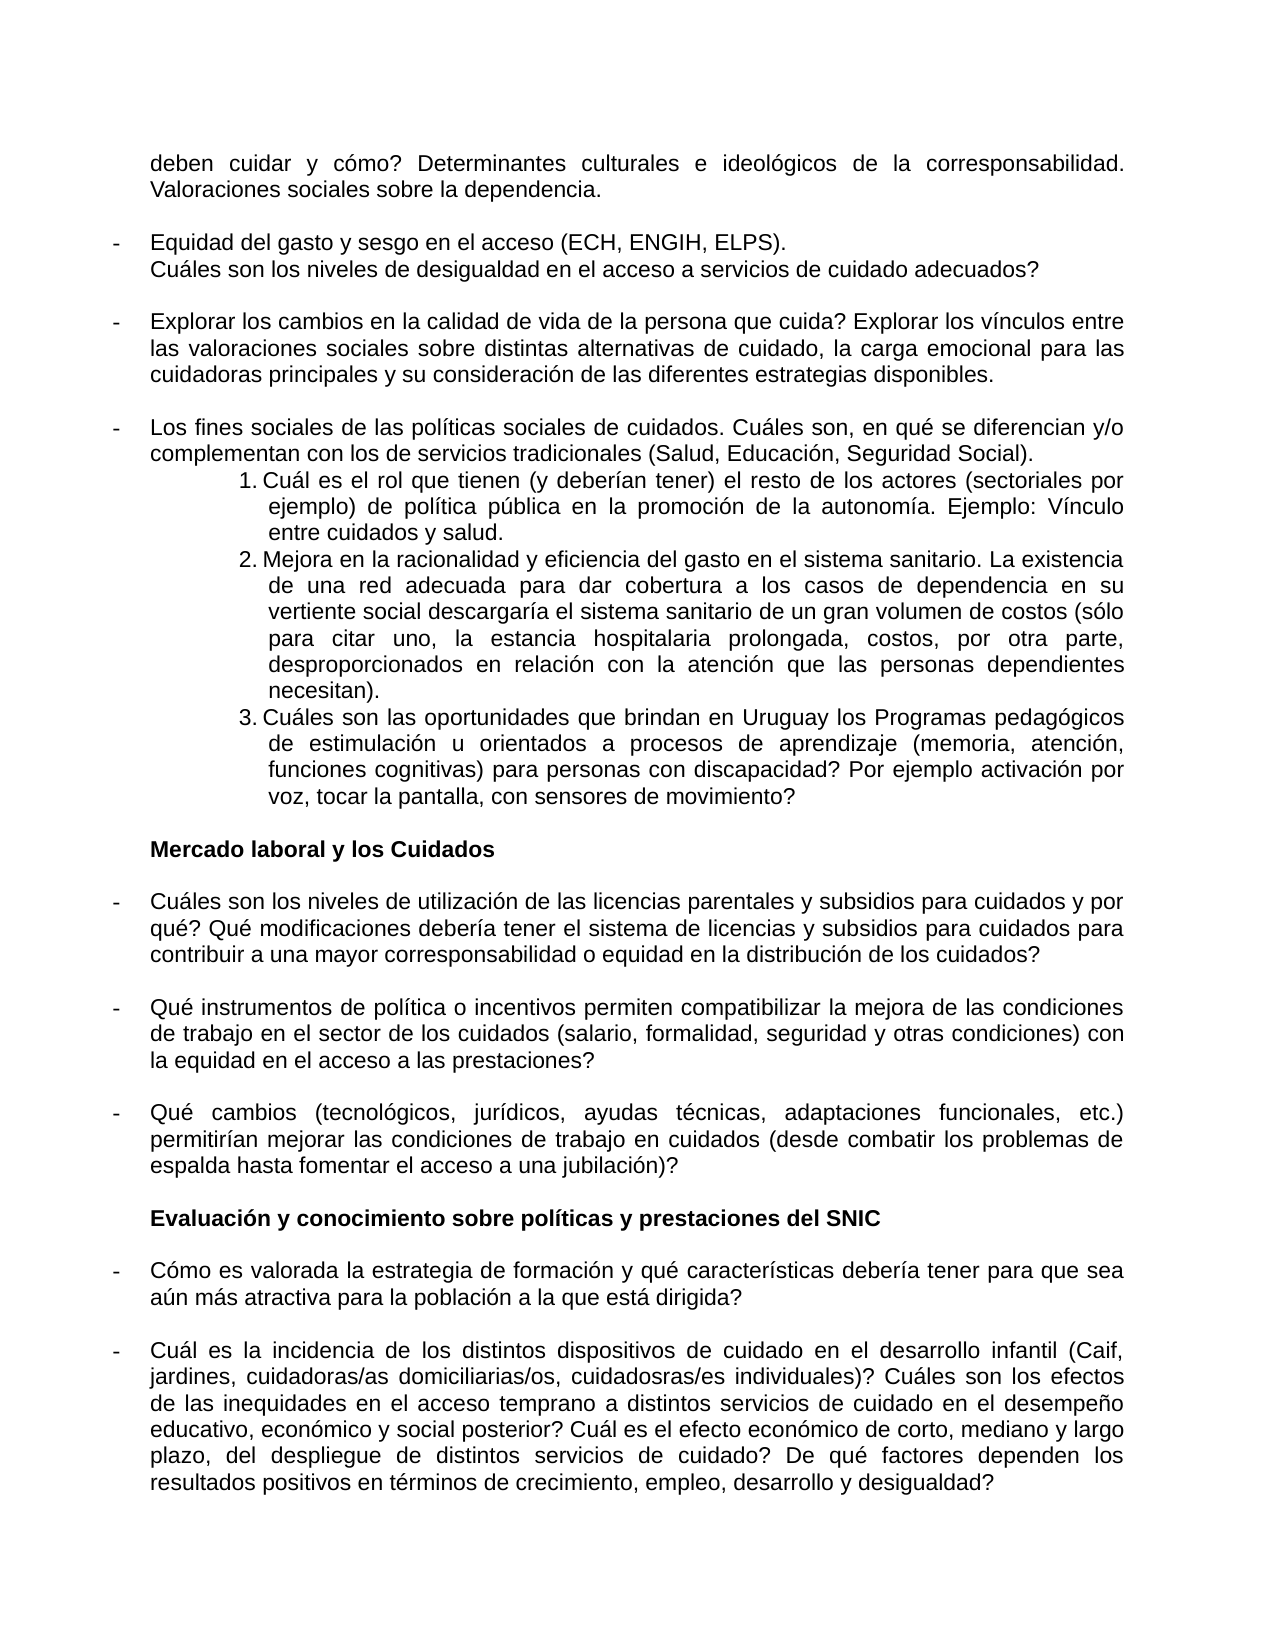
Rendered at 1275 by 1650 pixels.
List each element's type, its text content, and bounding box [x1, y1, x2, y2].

list Cuál es la incidencia de los distintos dispositivos de cuidado en el desarrollo infantil (Caif, jardines, cuidadoras/as domiciliarias/os, cuidadosras/es individuales)? Cuáles son los efectos de las inequidades en el acceso temprano a distintos servicios de cuidado en el desempeño educativo, económico y social posterior? Cuál es el efecto económico de corto, mediano y largo plazo, del despliegue de distintos servicios de cuidado? De qué factores dependen los resultados positivos en términos de crecimiento, empleo, desarrollo y desigualdad? [112, 1337, 1125, 1495]
list Los fines sociales de las políticas sociales de cuidados. Cuáles son, en qué se diferencian y/o complementan con los de servicios tradicionales (Salud, Educación, Seguridad Social). [112, 414, 1125, 467]
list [112, 150, 1125, 203]
list Mejora en la racionalidad y eficiencia del gasto en el sistema sanitario. La existencia de una red adecuada para dar cobertura a los casos de dependencia en su vertiente social descargaría el sistema sanitario de un gran volumen de costos (sólo para citar uno, la estancia hospitalaria prolongada, costos, por otra parte, desproporcionados en relación con la atención que las personas dependientes necesitan). [239, 546, 1125, 704]
list Equidad del gasto y sesgo en el acceso (ECH, ENGIH, ELPS). [112, 229, 1125, 256]
list Cuál es el rol que tienen (y deberían tener) el resto de los actores (sectoriales por ejemplo) de política pública en la promoción de la autonomía. Ejemplo: Vínculo entre cuidados y salud. [239, 467, 1125, 546]
list Cómo es valorada la estrategia de formación y qué características debería tener para que sea aún más atractiva para la población a la que está dirigida? [112, 1257, 1125, 1310]
list Qué cambios (tecnológicos, jurídicos, ayudas técnicas, adaptaciones funcionales, etc.) permitirían mejorar las condiciones de trabajo en cuidados (desde combatir los problemas de espalda hasta fomentar el acceso a una jubilación)? [112, 1099, 1125, 1178]
text Evaluación y conocimiento sobre políticas y prestaciones del SNIC [150, 1205, 1125, 1231]
list Explorar los cambios en la calidad de vida de la persona que cuida? Explorar los vínculos entre las valoraciones sociales sobre distintas alternativas de cuidado, la carga emocional para las cuidadoras principales y su consideración de las diferentes estrategias disponibles. [112, 308, 1125, 387]
text Mercado laboral y los Cuidados [150, 836, 1125, 862]
list Qué instrumentos de política o incentivos permiten compatibilizar la mejora de las condiciones de trabajo en el sector de los cuidados (salario, formalidad, seguridad y otras condiciones) con la equidad en el acceso a las prestaciones? [112, 994, 1125, 1073]
list Cuáles son las oportunidades que brindan en Uruguay los Programas pedagógicos de estimulación u orientados a procesos de aprendizaje (memoria, atención, funciones cognitivas) para personas con discapacidad? Por ejemplo activación por voz, tocar la pantalla, con sensores de movimiento? [239, 704, 1125, 809]
text Cuáles son los niveles de desigualdad en el acceso a servicios de cuidado adecuados? [150, 256, 1125, 282]
list Cuáles son los niveles de utilización de las licencias parentales y subsidios para cuidados y por qué? Qué modificaciones debería tener el sistema de licencias y subsidios para cuidados para contribuir a una mayor corresponsabilidad o equidad en la distribución de los cuidados? [112, 888, 1125, 967]
